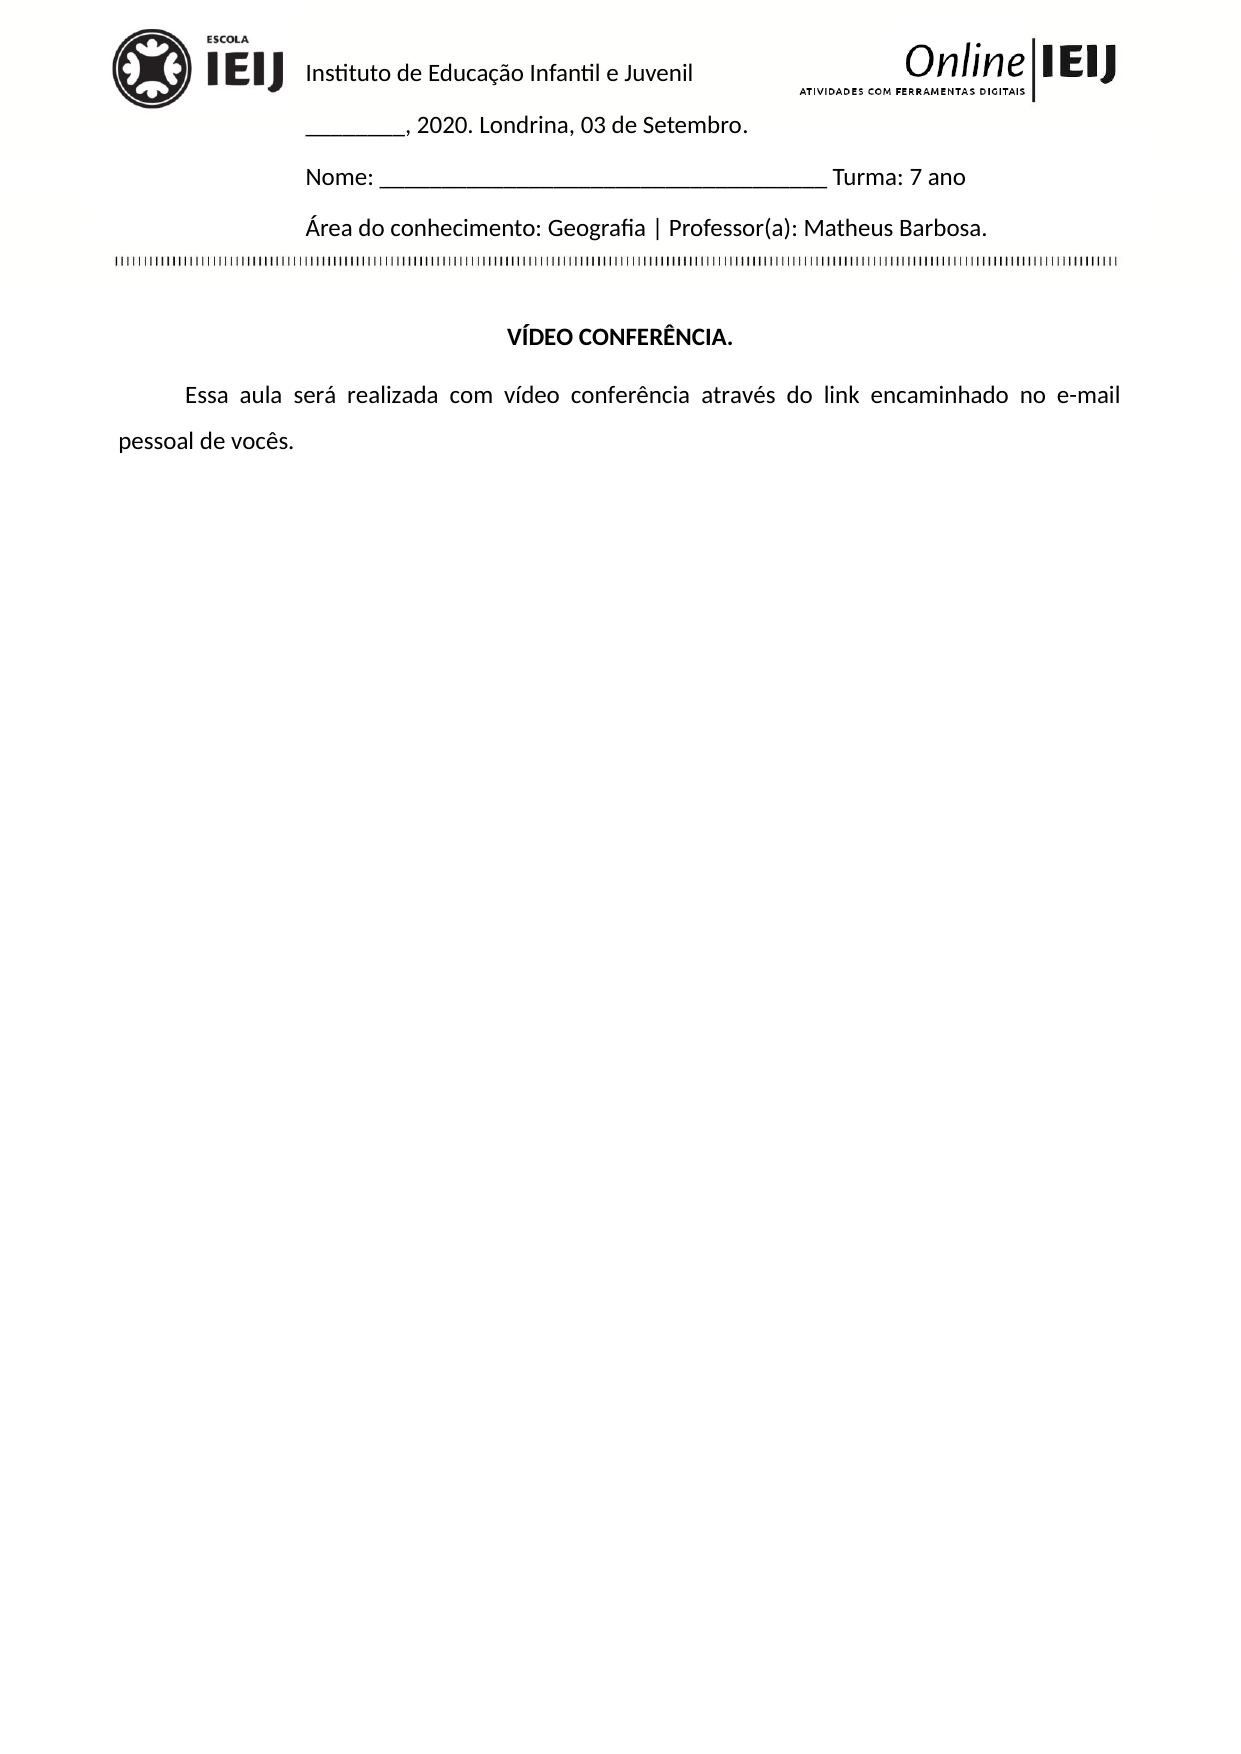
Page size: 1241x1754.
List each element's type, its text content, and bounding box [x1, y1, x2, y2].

text Essa aula será realizada com vídeo conferência através do link encaminhado no e-mail pessoal de vocês. [118, 379, 1122, 456]
picture [0, 0, 1240, 300]
text VÍDEO CONFERÊNCIA. [118, 321, 1122, 352]
